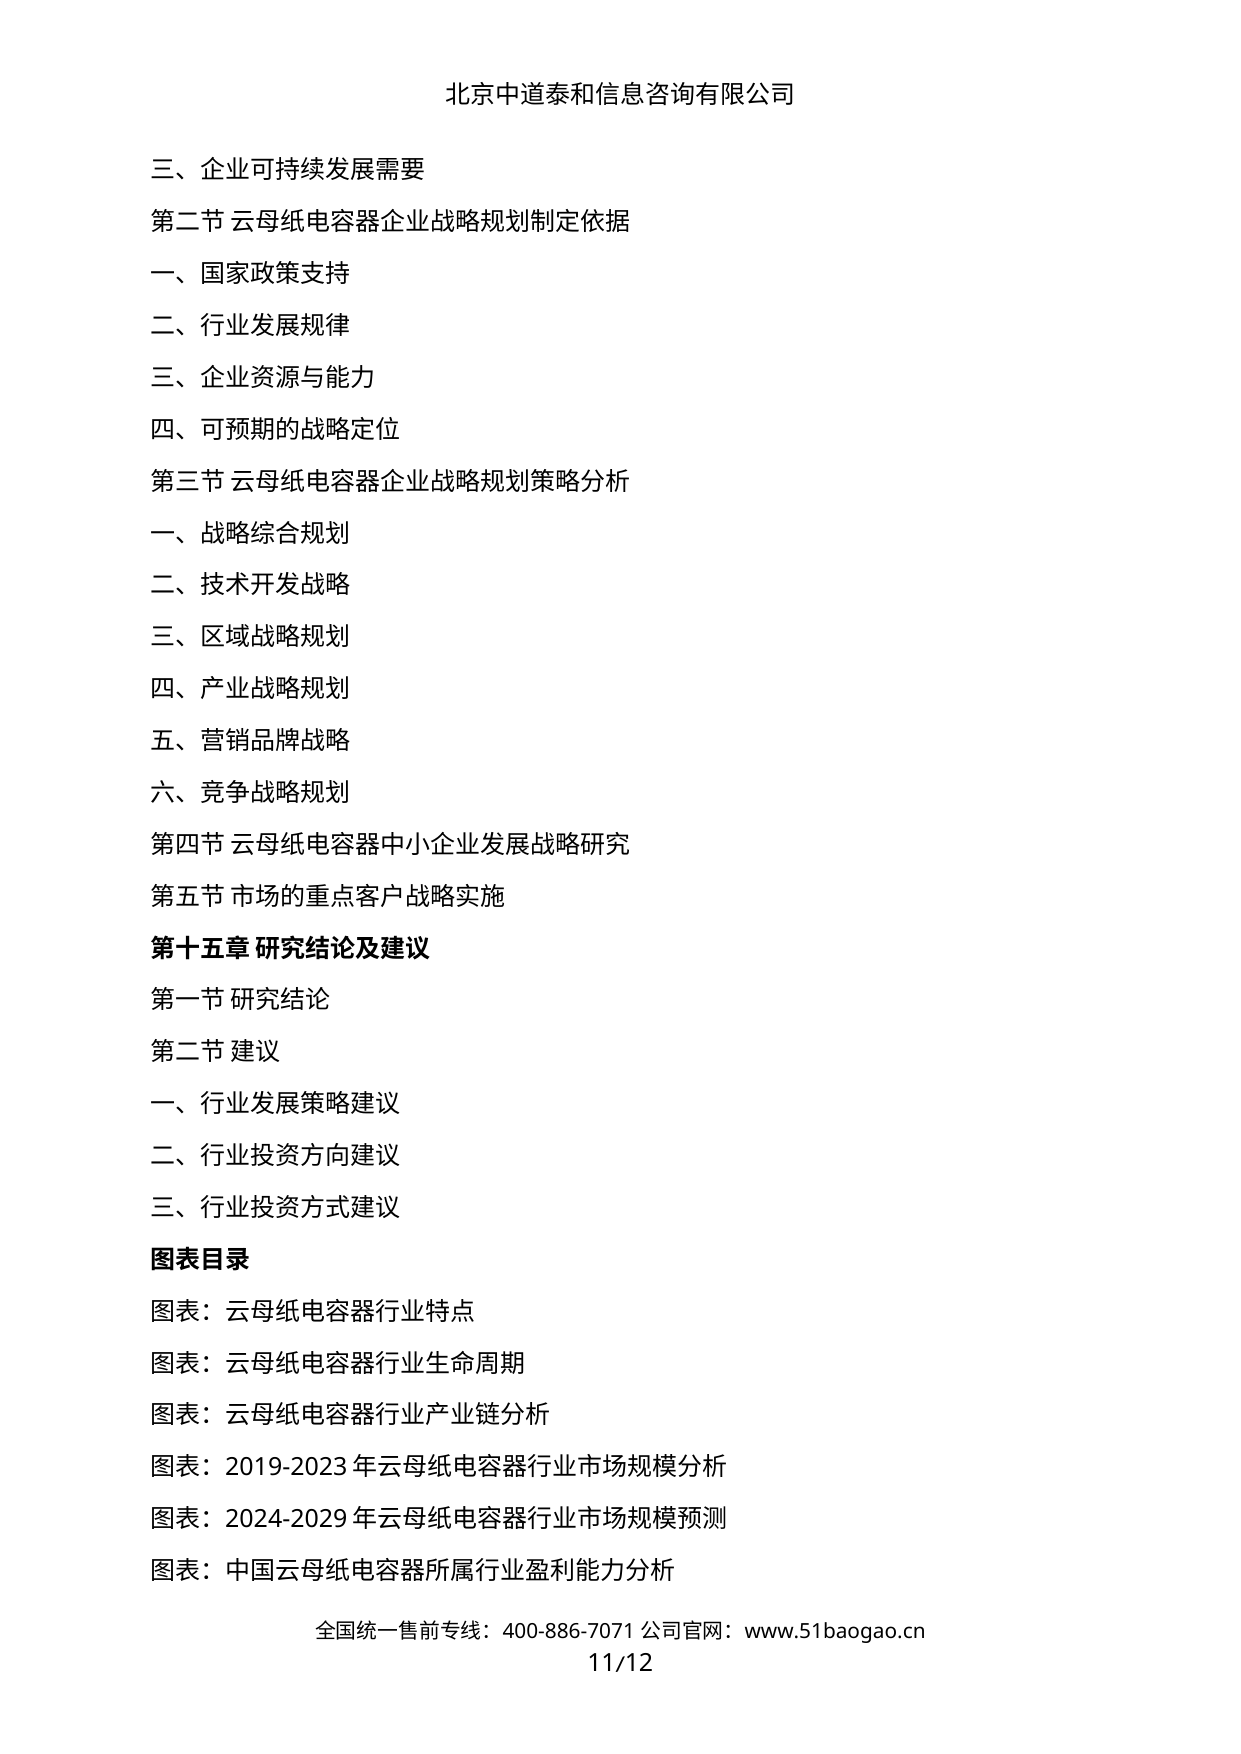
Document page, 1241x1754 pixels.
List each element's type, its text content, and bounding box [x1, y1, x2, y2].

text 第十五章 研究结论及建议 [150, 928, 1090, 964]
text 图表目录 [150, 1239, 1090, 1276]
text 图表：云母纸电容器行业产业链分析 [150, 1395, 1090, 1431]
text 第二节 云母纸电容器企业战略规划制定依据 [150, 202, 1090, 238]
text 图表：2024-2029年云母纸电容器行业市场规模预测 [150, 1499, 1090, 1535]
text 一、战略综合规划 [150, 513, 1090, 549]
text 第四节 云母纸电容器中小企业发展战略研究 [150, 824, 1090, 861]
text 四、产业战略规划 [150, 669, 1090, 705]
text 一、行业发展策略建议 [150, 1084, 1090, 1120]
text 第二节 建议 [150, 1032, 1090, 1068]
text 第一节 研究结论 [150, 980, 1090, 1016]
text 二、行业发展规律 [150, 306, 1090, 342]
text 二、行业投资方向建议 [150, 1136, 1090, 1172]
text 图表：中国云母纸电容器所属行业盈利能力分析 [150, 1551, 1090, 1587]
text 图表：云母纸电容器行业特点 [150, 1291, 1090, 1327]
text 图表：云母纸电容器行业生命周期 [150, 1343, 1090, 1379]
text 四、可预期的战略定位 [150, 409, 1090, 446]
text 三、区域战略规划 [150, 617, 1090, 653]
text 一、国家政策支持 [150, 254, 1090, 290]
text 三、企业可持续发展需要 [150, 150, 1090, 186]
text 图表：2019-2023年云母纸电容器行业市场规模分析 [150, 1447, 1090, 1483]
text 第三节 云母纸电容器企业战略规划策略分析 [150, 461, 1090, 497]
text 五、营销品牌战略 [150, 721, 1090, 757]
text 六、竞争战略规划 [150, 772, 1090, 809]
text 第五节 市场的重点客户战略实施 [150, 876, 1090, 912]
text 三、企业资源与能力 [150, 357, 1090, 394]
text 三、行业投资方式建议 [150, 1187, 1090, 1224]
text 二、技术开发战略 [150, 565, 1090, 601]
